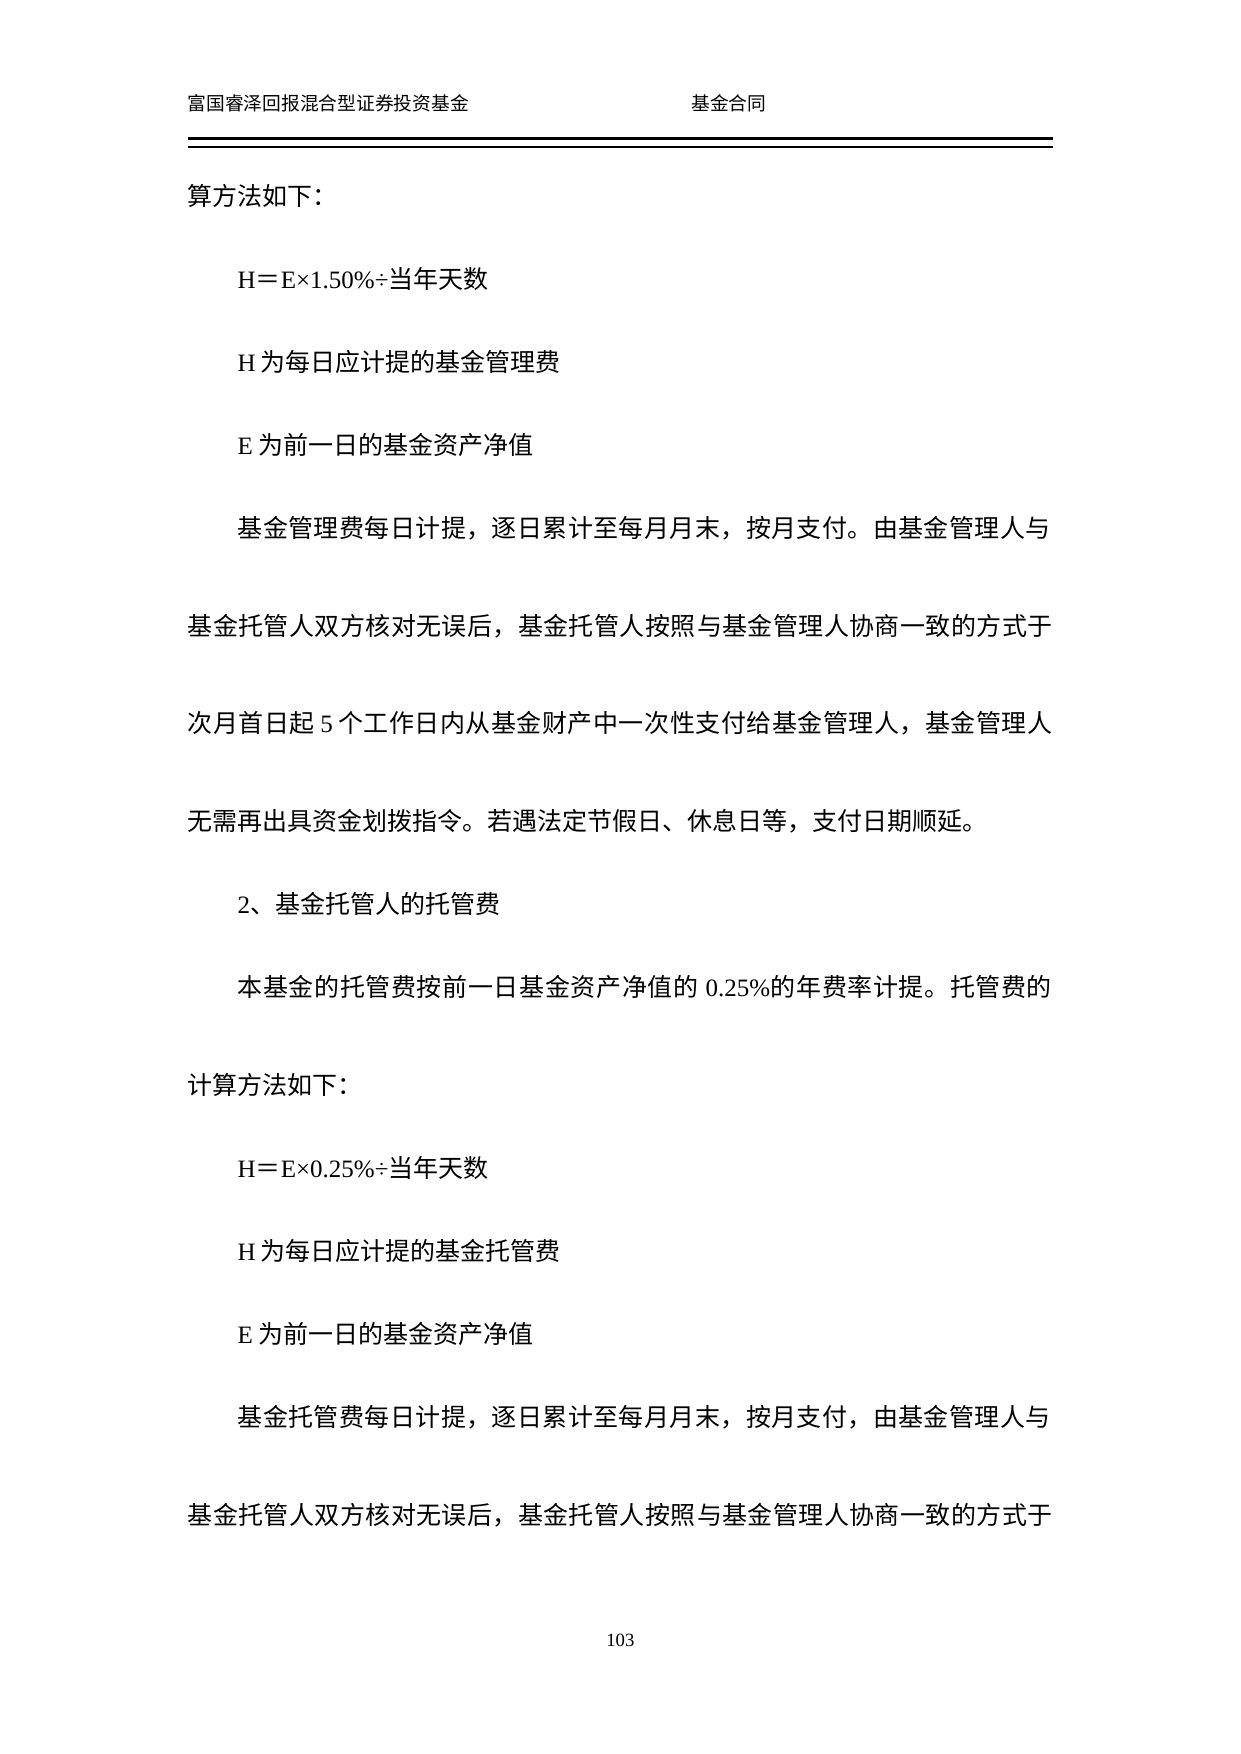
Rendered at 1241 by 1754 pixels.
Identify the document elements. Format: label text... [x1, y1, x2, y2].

text H为每日应计提的基金托管费 [187, 1217, 1053, 1282]
text 基金管理费每日计提，逐日累计至每月月末，按月支付。由基金管理人与基金托管人双方核对无误后，基金托管人按照与基金管理人协商一致的方式于次月首日起5个工作日内从基金财产中一次性支付给基金管理人，基金管理人无需再出具资金划拨指令。若遇法定节假日、休息日等，支付日期顺延。 [187, 494, 1053, 852]
text H为每日应计提的基金管理费 [187, 328, 1053, 393]
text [187, 162, 1053, 227]
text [187, 1383, 1053, 1546]
text H＝E×0.25%÷当年天数 [187, 1134, 1053, 1199]
text E为前一日的基金资产净值 [187, 411, 1053, 476]
text 2、基金托管人的托管费 [187, 870, 1053, 935]
text H＝E×1.50%÷当年天数 [187, 245, 1053, 310]
text 本基金的托管费按前一日基金资产净值的0.25%的年费率计提。托管费的计算方法如下： [187, 953, 1053, 1116]
text E为前一日的基金资产净值 [187, 1300, 1053, 1365]
